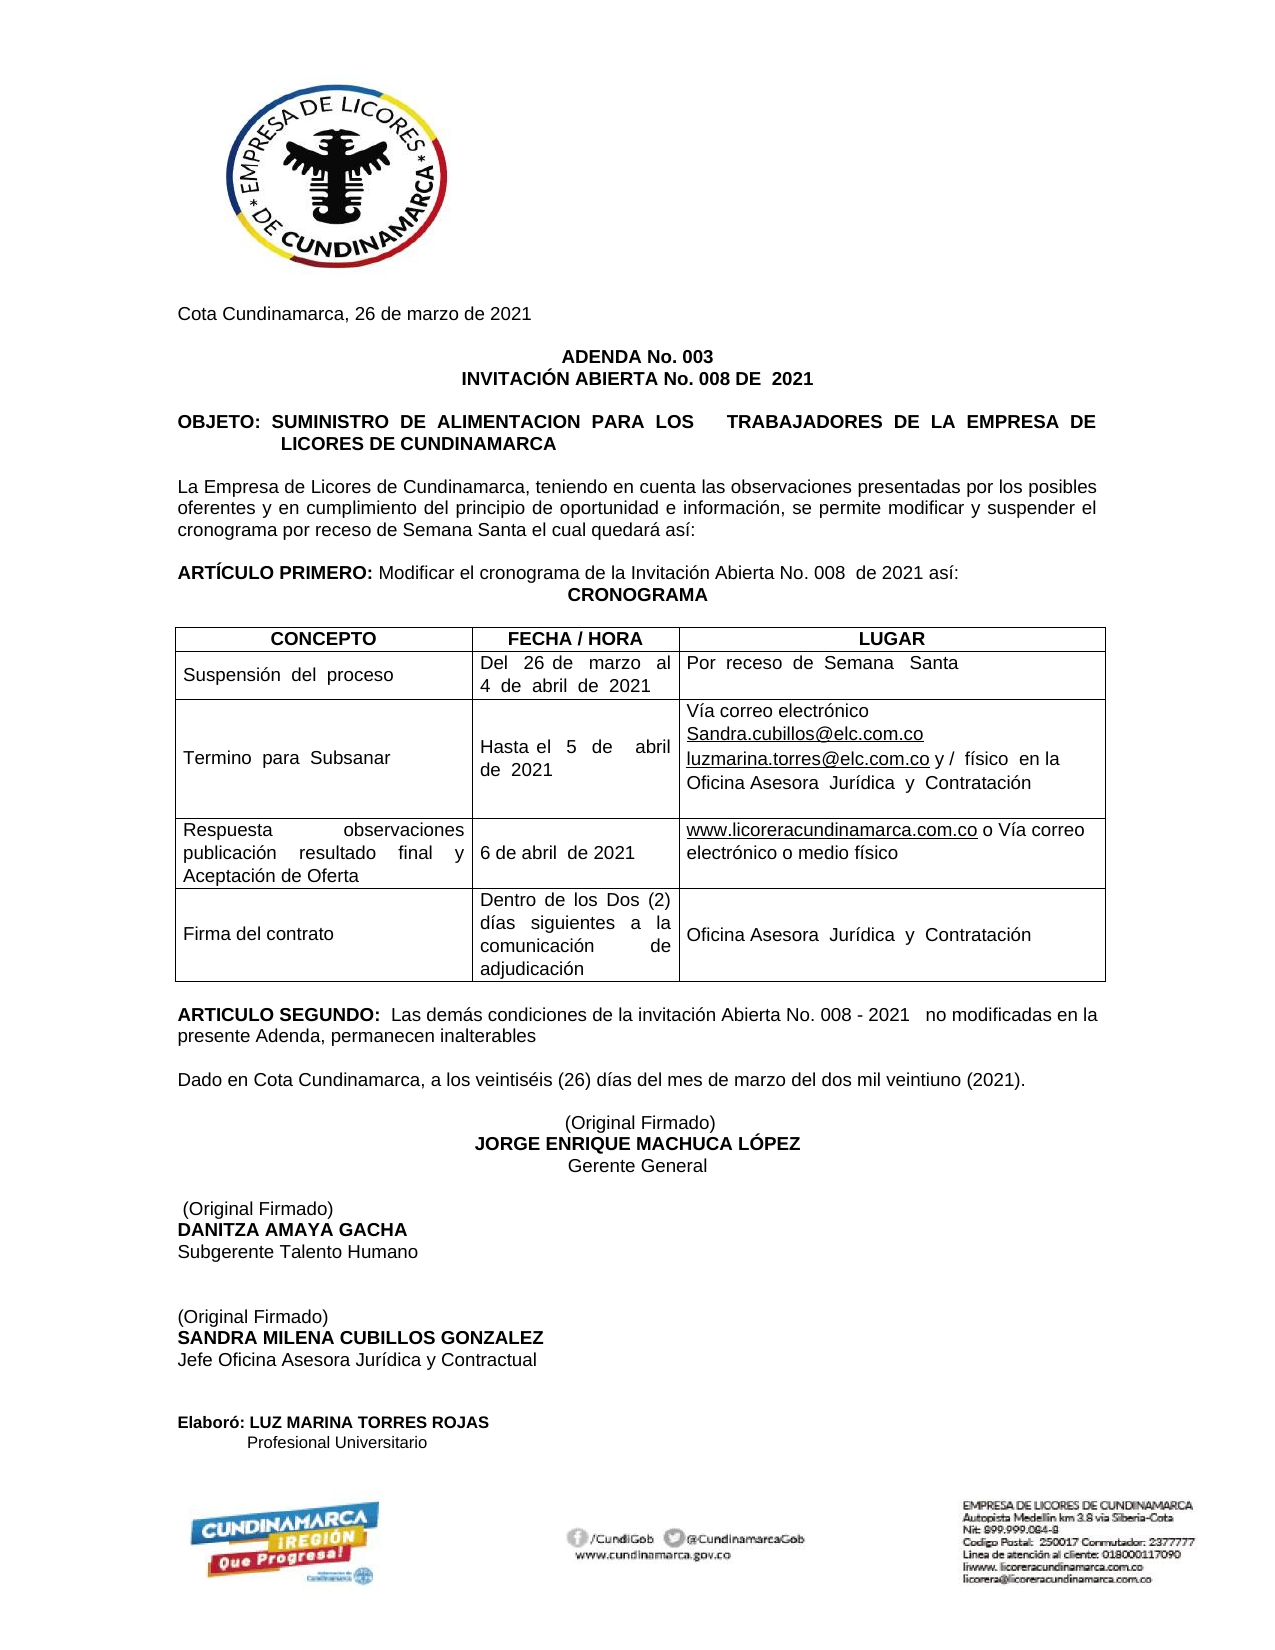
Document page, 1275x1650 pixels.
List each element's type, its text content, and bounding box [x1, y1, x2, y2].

text CRONOGRAMA [177, 583, 1098, 605]
text (Original Firmado) [177, 1306, 1098, 1327]
text (Original Firmado) [177, 1198, 1098, 1219]
text Gerente General [177, 1154, 1098, 1176]
text (Original Firmado) [177, 1111, 1098, 1133]
text La Empresa de Licores de Cundinamarca, teniendo en cuenta las observaciones presentadas por los posibles oferentes y en cumplimiento del principio de oportunidad e información, se permite modificar y suspender el cronograma por receso de Semana Santa el cual quedará así: [177, 476, 1098, 540]
table_cell www.licoreracundinamarca.com.co o Vía correo electrónico o medio físico [680, 819, 1105, 888]
table_cell Suspensión del proceso [176, 652, 472, 698]
table_header FECHA / HORA [473, 628, 679, 651]
table_cell Oficina Asesora Jurídica y Contratación [680, 889, 1105, 981]
table_cell 6 de abril de 2021 [473, 819, 679, 888]
text JORGE ENRIQUE MACHUCA LÓPEZ [177, 1133, 1098, 1154]
picture [109, 1491, 1206, 1593]
table_cell Del 26 de marzo al 4 de abril de 2021 [473, 652, 679, 698]
text Jefe Oficina Asesora Jurídica y Contractual [177, 1349, 1093, 1370]
table_cell Hasta el 5 de abril de 2021 [473, 700, 679, 818]
text Profesional Universitario [177, 1432, 1098, 1452]
text DANITZA AMAYA GACHA [177, 1219, 1098, 1241]
text Cota Cundinamarca, 26 de marzo de 2021 [177, 303, 1098, 325]
table_header CONCEPTO [176, 628, 472, 651]
table_cell Termino para Subsanar [176, 700, 472, 818]
table_cell Por receso de Semana Santa [680, 652, 1105, 698]
table_cell Firma del contrato [176, 889, 472, 981]
text ARTICULO SEGUNDO: Las demás condiciones de la invitación Abierta No. 008 - 2021 no modificadas en la presente Adenda, permanecen inalterables [177, 1004, 1098, 1047]
table_cell Vía correo electrónico Sandra.cubillos@elc.com.co luzmarina.torres@elc.com.co y / físico en la Oficina Asesora Jurídica y Contratación [680, 700, 1105, 818]
text SANDRA MILENA CUBILLOS GONZALEZ [177, 1327, 1093, 1349]
table_header LUGAR [680, 628, 1105, 651]
text INVITACIÓN ABIERTA No. 008 DE 2021 [177, 368, 1098, 389]
text Elaboró: LUZ MARINA TORRES ROJAS [177, 1413, 1098, 1432]
text Subgerente Talento Humano [177, 1241, 1098, 1262]
text ARTÍCULO PRIMERO: Modificar el cronograma de la Invitación Abierta No. 008 de 2021 así: [177, 562, 1098, 583]
table_cell Dentro de los Dos (2) días siguientes a la comunicación de adjudicación [473, 889, 679, 981]
table_cell Respuesta observaciones publicación resultado final y Aceptación de Oferta [176, 819, 472, 888]
text OBJETO: SUMINISTRO DE ALIMENTACION PARA LOS TRABAJADORES DE LA EMPRESA DE LICORES DE CUNDINAMARCA [177, 411, 1098, 454]
picture [177, 75, 498, 278]
text Dado en Cota Cundinamarca, a los veintiséis (26) días del mes de marzo del dos mil veintiuno (2021). [177, 1068, 1098, 1090]
title ADENDA No. 003 [177, 346, 1098, 368]
